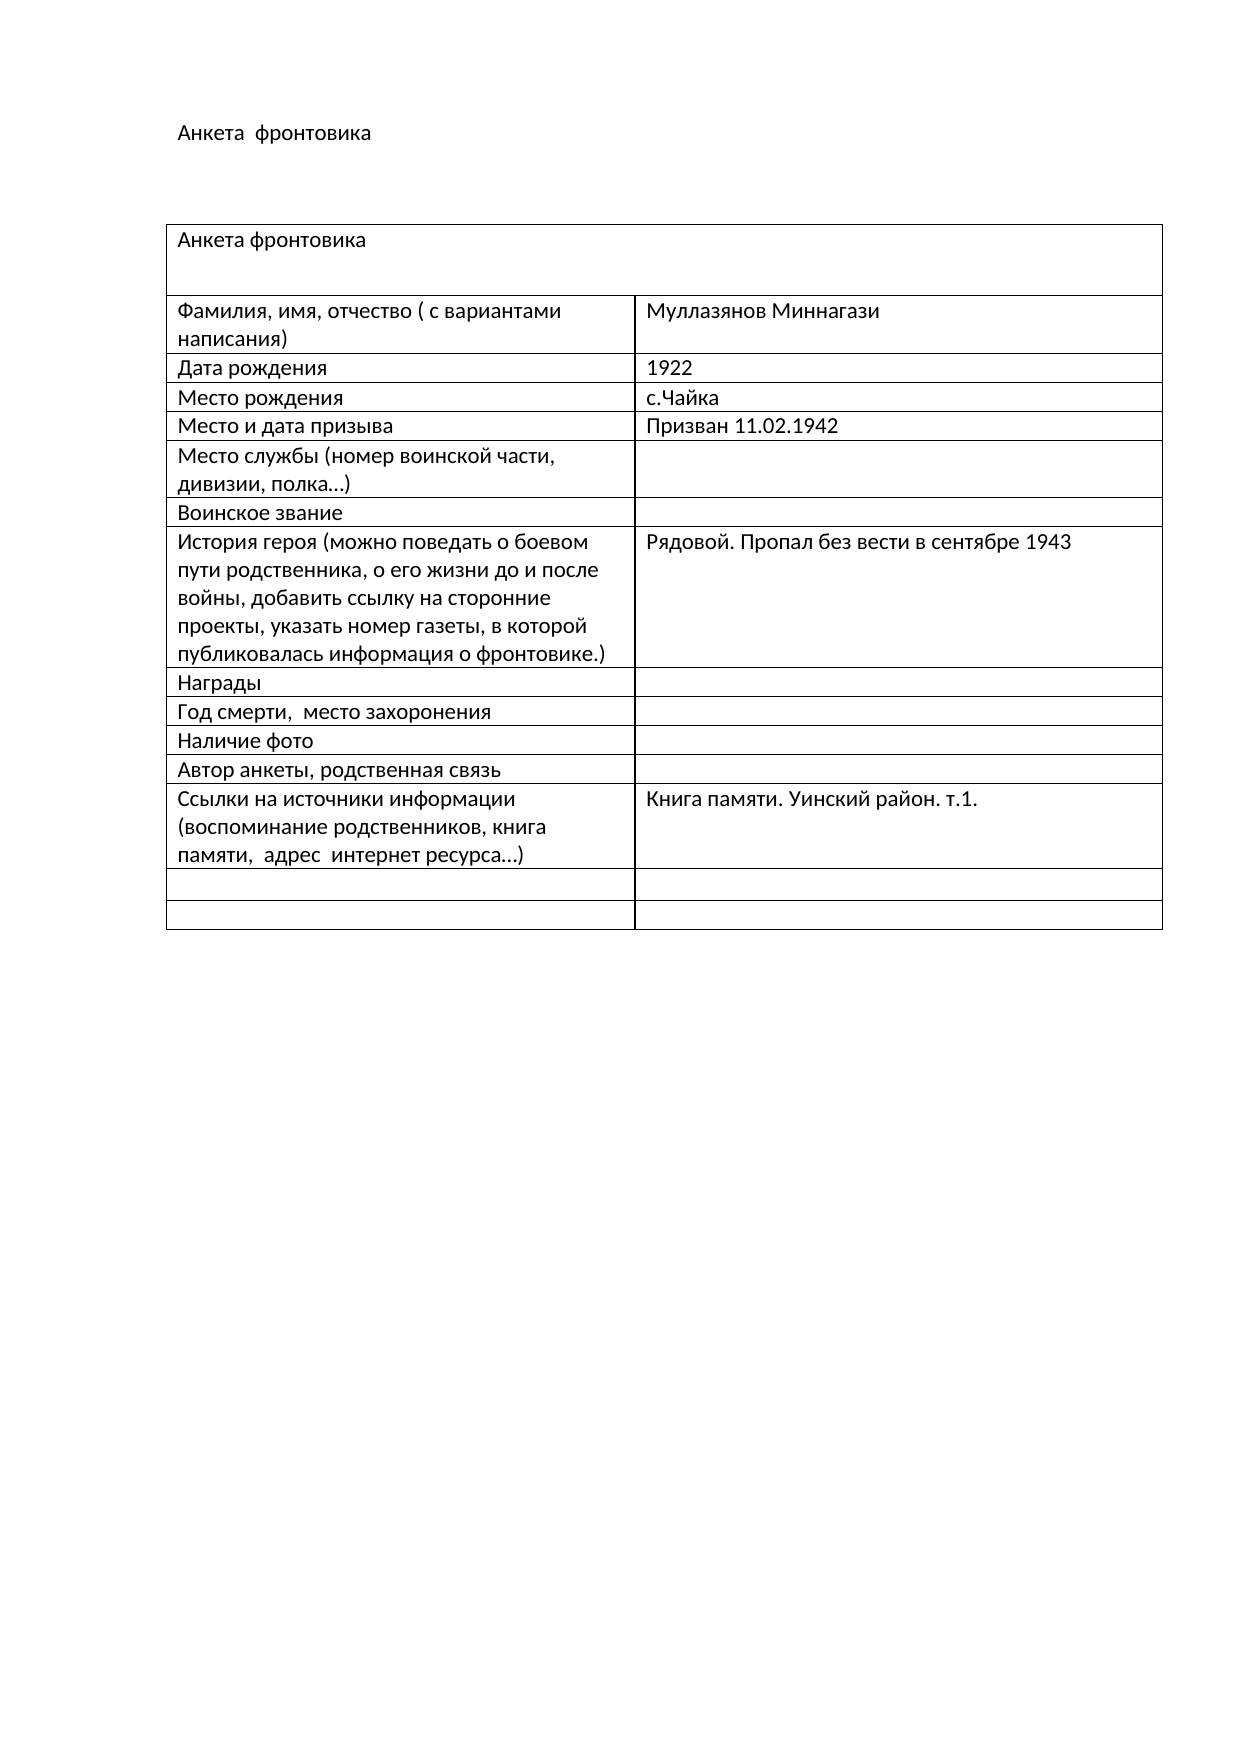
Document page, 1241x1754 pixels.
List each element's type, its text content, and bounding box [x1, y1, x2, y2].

table_cell с.Чайка [636, 383, 1162, 411]
table_cell [636, 726, 1162, 754]
table_cell [636, 901, 1162, 929]
table_header Анкета фронтовика [167, 225, 1162, 295]
table_cell Место службы (номер воинской части, дивизии, полка…) [167, 441, 634, 497]
table_cell [636, 869, 1162, 900]
table_cell Автор анкеты, родственная связь [167, 755, 634, 783]
table_cell Воинское звание [167, 498, 634, 526]
table_cell Год смерти, место захоронения [167, 697, 634, 725]
text Анкета фронтовика [177, 118, 1152, 146]
table_cell [636, 697, 1162, 725]
table_cell Место и дата призыва [167, 412, 634, 440]
table_cell Рядовой. Пропал без вести в сентябре 1943 [636, 527, 1162, 667]
table_cell [636, 441, 1162, 497]
table_cell Наличие фото [167, 726, 634, 754]
table_cell Книга памяти. Уинский район. т.1. [636, 784, 1162, 868]
table_cell [636, 498, 1162, 526]
table_cell [636, 755, 1162, 783]
table_cell Место рождения [167, 383, 634, 411]
table_cell [167, 869, 634, 900]
table_cell Призван 11.02.1942 [636, 412, 1162, 440]
table_cell Муллазянов Миннагази [636, 296, 1162, 352]
table_cell [636, 668, 1162, 696]
table_cell Награды [167, 668, 634, 696]
table_cell Фамилия, имя, отчество ( с вариантами написания) [167, 296, 634, 352]
table_cell Дата рождения [167, 354, 634, 382]
table_cell [167, 901, 634, 929]
table_cell Ссылки на источники информации (воспоминание родственников, книга памяти, адрес интернет ресурса…) [167, 784, 634, 868]
table_cell 1922 [636, 354, 1162, 382]
table_cell История героя (можно поведать о боевом пути родственника, о его жизни до и после войны, добавить ссылку на сторонние проекты, указать номер газеты, в которой публиковалась информация о фронтовике.) [167, 527, 634, 667]
